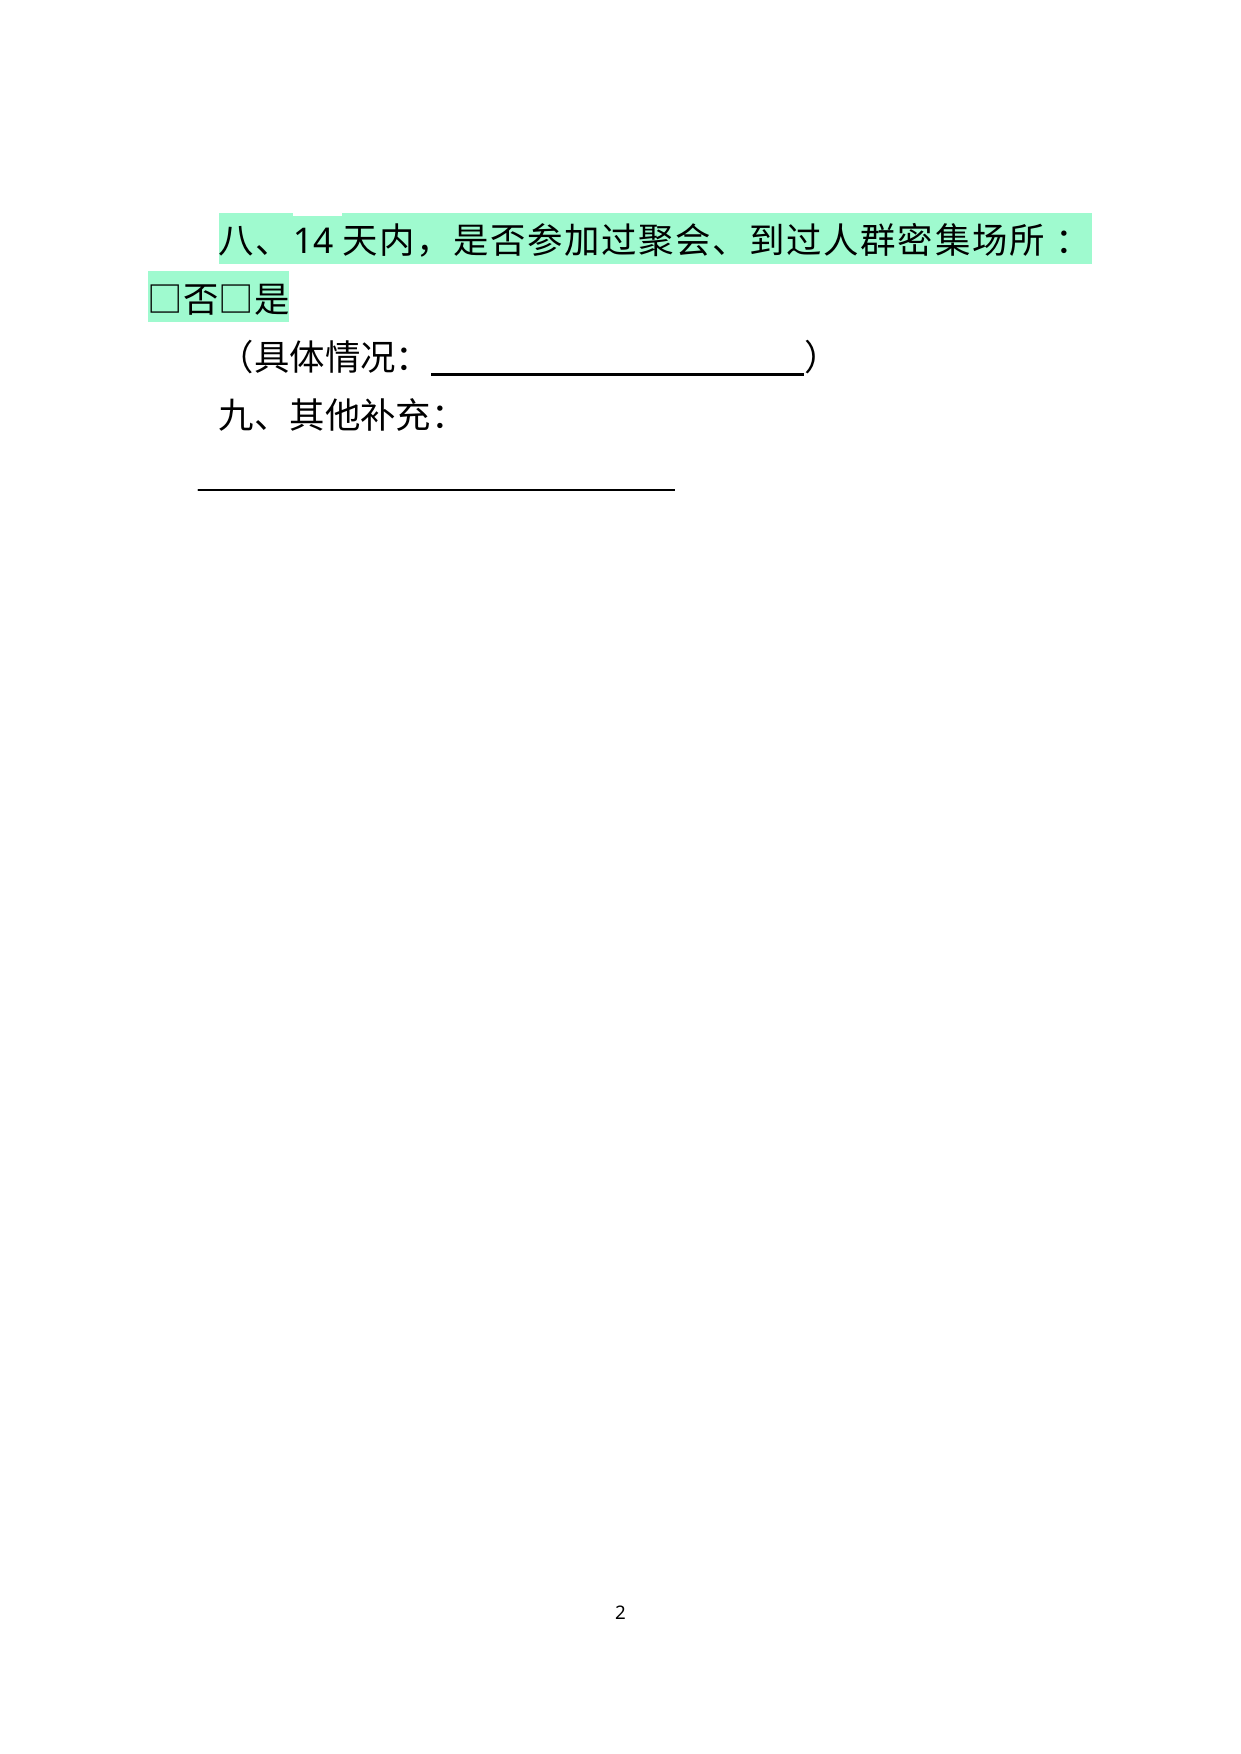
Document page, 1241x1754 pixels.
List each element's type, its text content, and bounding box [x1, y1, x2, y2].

text 九、其他补充： [148, 382, 1092, 440]
text （具体情况：_____ ） [148, 324, 1092, 382]
text _____ [148, 440, 1092, 499]
text 八、14天内，是否参加过聚会、到过人群密集场所 ： □否□是 [148, 207, 1092, 324]
